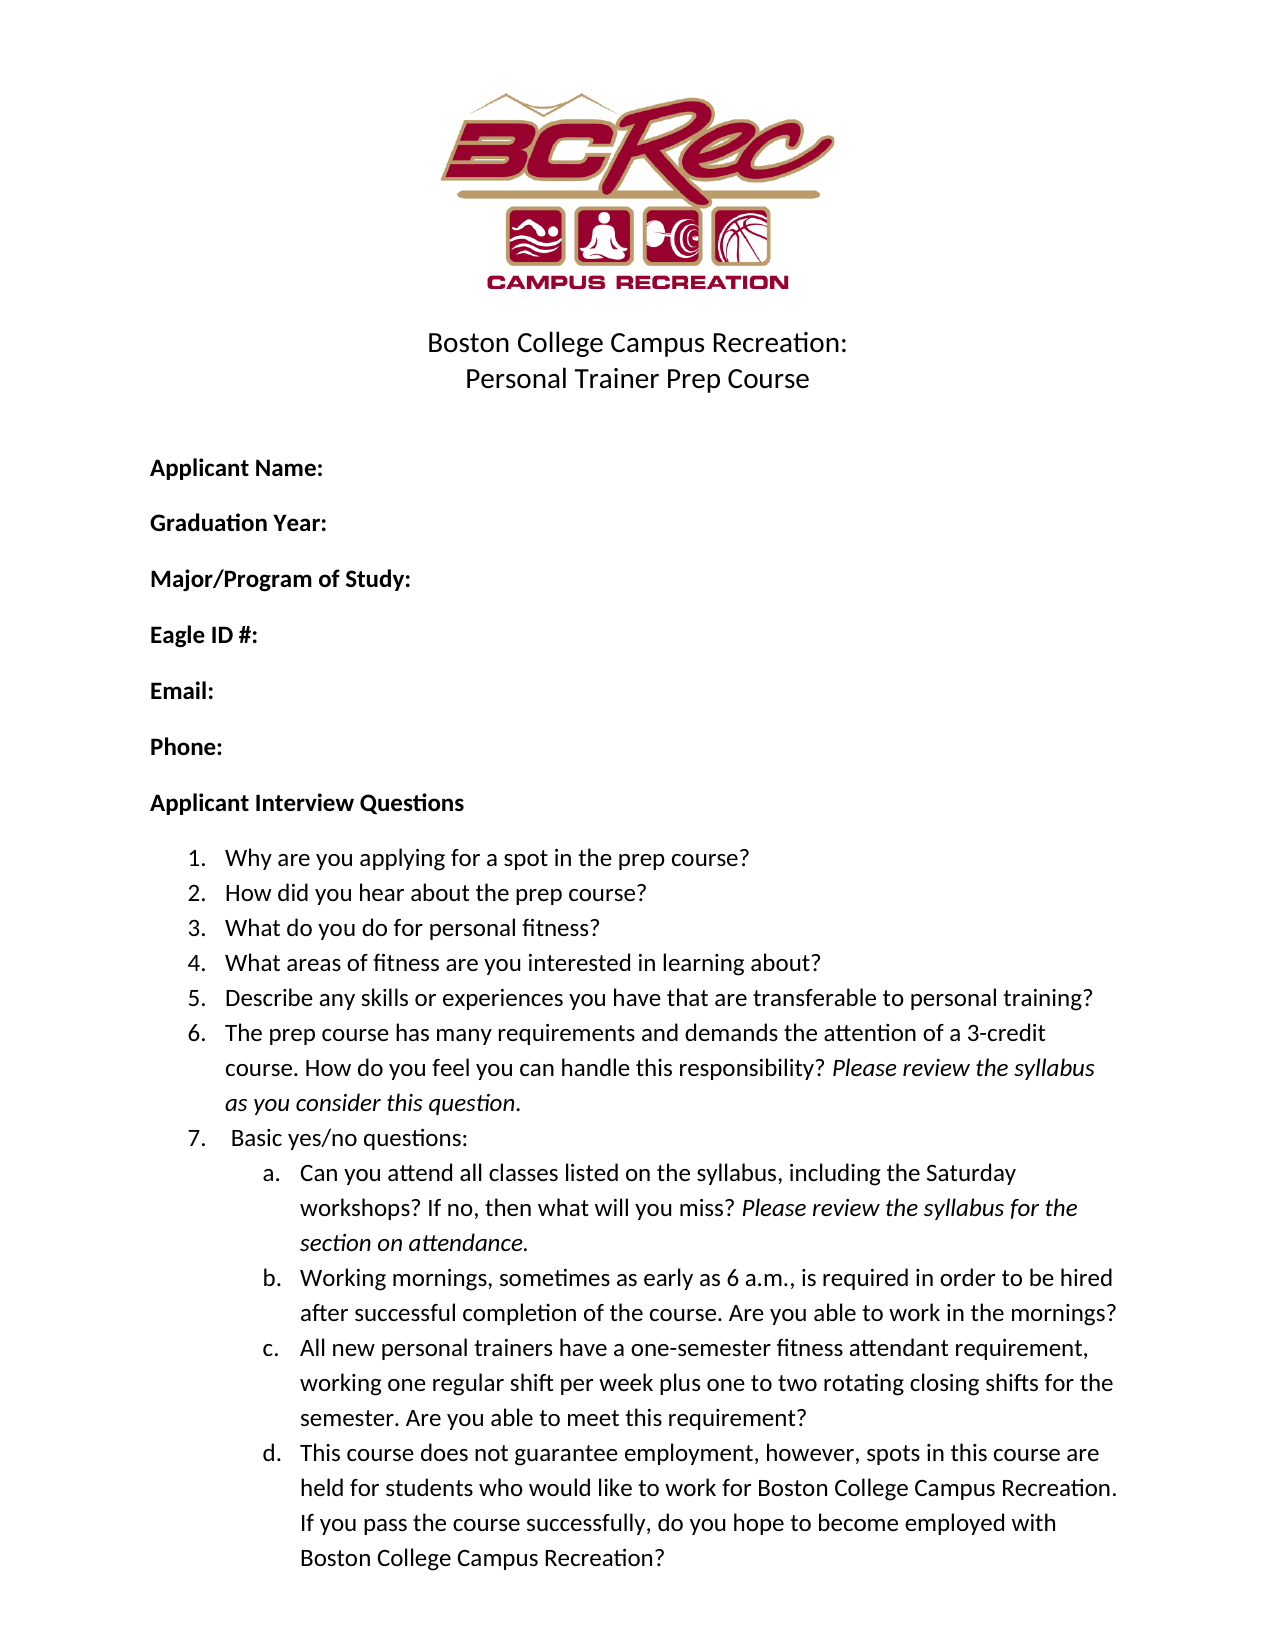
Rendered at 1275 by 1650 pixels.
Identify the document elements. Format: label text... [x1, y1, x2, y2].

text Email: [150, 675, 1125, 706]
list Basic yes/no questions: [187, 1122, 1125, 1153]
list Describe any skills or experiences you have that are transferable to personal training? [187, 982, 1125, 1013]
text Graduation Year: [150, 507, 1125, 538]
text Boston College Campus Recreation: [150, 324, 1125, 360]
text Major/Program of Study: [150, 563, 1125, 594]
list All new personal trainers have a one-semester fitness attendant requirement, working one regular shift per week plus one to two rotating closing shifts for the semester. Are you able to meet this requirement? [262, 1332, 1125, 1433]
list This course does not guarantee employment, however, spots in this course are held for students who would like to work for Boston College Campus Recreation. If you pass the course successfully, do you hope to become employed with Boston College Campus Recreation? [262, 1437, 1125, 1573]
list What do you do for personal fitness? [187, 912, 1125, 943]
list Working mornings, sometimes as early as 6 a.m., is required in order to be hired after successful completion of the course. Are you able to work in the mornings? [262, 1262, 1125, 1328]
list The prep course has many requirements and demands the attention of a 3-credit course. How do you feel you can handle this responsibility? Please review the syllabus as you consider this question. [187, 1017, 1125, 1118]
text Eagle ID #: [150, 619, 1125, 650]
list Can you attend all classes listed on the syllabus, including the Saturday workshops? If no, then what will you miss? Please review the syllabus for the section on attendance. [262, 1157, 1125, 1258]
text Personal Trainer Prep Course [150, 360, 1125, 396]
list Why are you applying for a spot in the prep course? [187, 842, 1125, 873]
text Applicant Name: [150, 452, 1125, 482]
picture [440, 93, 835, 289]
text Applicant Interview Questions [150, 787, 1125, 817]
list How did you hear about the prep course? [187, 877, 1125, 908]
list What areas of fitness are you interested in learning about? [187, 947, 1125, 978]
text Phone: [150, 731, 1125, 761]
